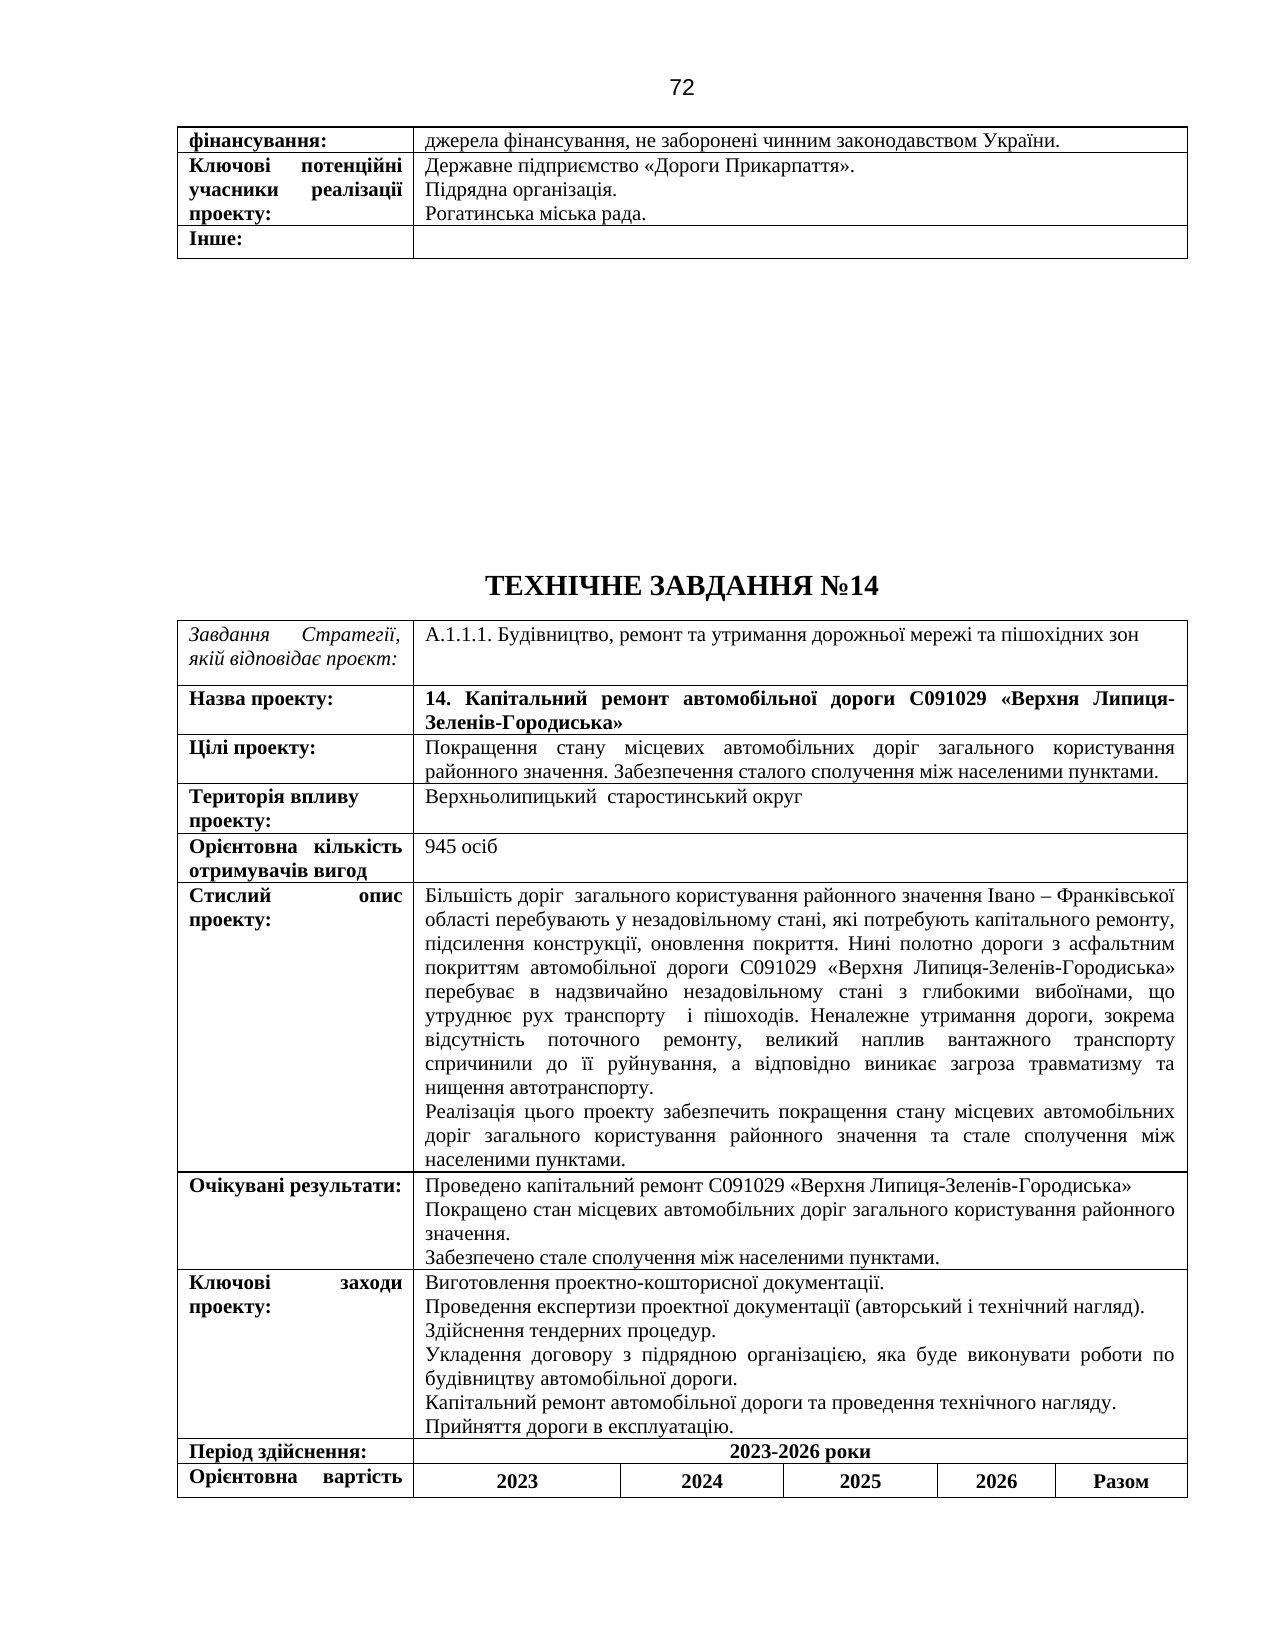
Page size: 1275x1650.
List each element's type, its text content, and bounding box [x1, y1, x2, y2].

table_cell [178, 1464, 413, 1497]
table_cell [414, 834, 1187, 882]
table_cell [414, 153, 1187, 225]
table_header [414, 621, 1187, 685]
text ТЕХНІЧНЕ ЗАВДАННЯ №14 [177, 568, 1186, 601]
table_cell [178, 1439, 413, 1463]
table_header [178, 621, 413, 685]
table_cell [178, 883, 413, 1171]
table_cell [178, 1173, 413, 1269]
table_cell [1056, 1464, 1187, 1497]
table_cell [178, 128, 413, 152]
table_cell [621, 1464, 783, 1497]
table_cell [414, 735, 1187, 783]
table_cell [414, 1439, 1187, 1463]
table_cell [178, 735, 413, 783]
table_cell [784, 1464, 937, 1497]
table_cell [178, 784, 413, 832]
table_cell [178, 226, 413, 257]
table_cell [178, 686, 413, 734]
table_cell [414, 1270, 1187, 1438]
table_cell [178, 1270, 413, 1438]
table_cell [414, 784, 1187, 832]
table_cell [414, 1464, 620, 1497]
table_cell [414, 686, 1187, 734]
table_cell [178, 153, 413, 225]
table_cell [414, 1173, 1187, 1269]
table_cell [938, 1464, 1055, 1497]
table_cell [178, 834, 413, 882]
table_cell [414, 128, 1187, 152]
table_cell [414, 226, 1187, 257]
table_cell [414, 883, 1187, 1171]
